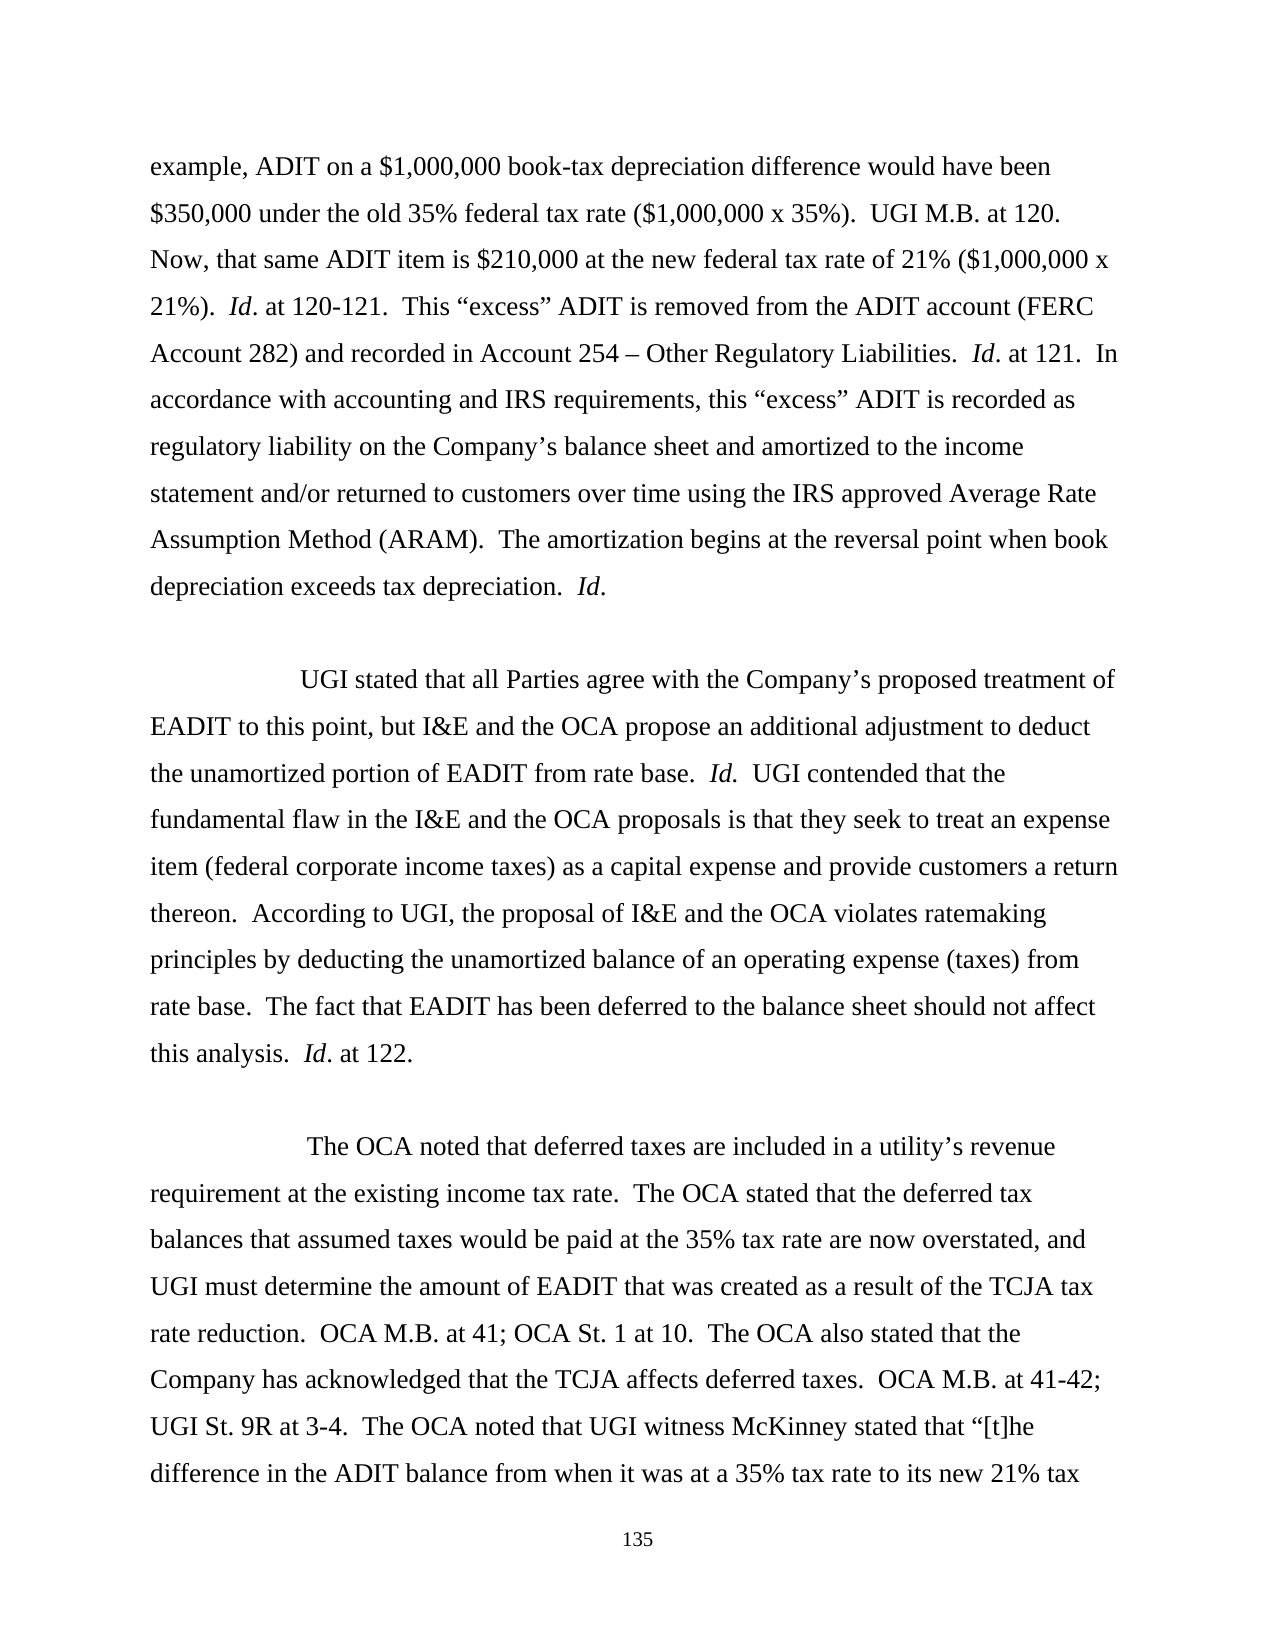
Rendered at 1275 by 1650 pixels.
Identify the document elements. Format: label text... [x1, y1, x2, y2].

text UGI stated that all Parties agree with the Company’s proposed treatment of EADIT to this point, but I&E and the OCA propose an additional adjustment to deduct the unamortized portion of EADIT from rate base. Id. UGI contended that the fundamental flaw in the I&E and the OCA proposals is that they seek to treat an expense item (federal corporate income taxes) as a capital expense and provide customers a return thereon. According to UGI, the proposal of I&E and the OCA violates ratemaking principles by deducting the unamortized balance of an operating expense (taxes) from rate base. The fact that EADIT has been deferred to the balance sheet should not affect this analysis. Id. at 122. [150, 663, 1125, 1068]
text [150, 150, 1125, 601]
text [150, 1130, 1125, 1488]
